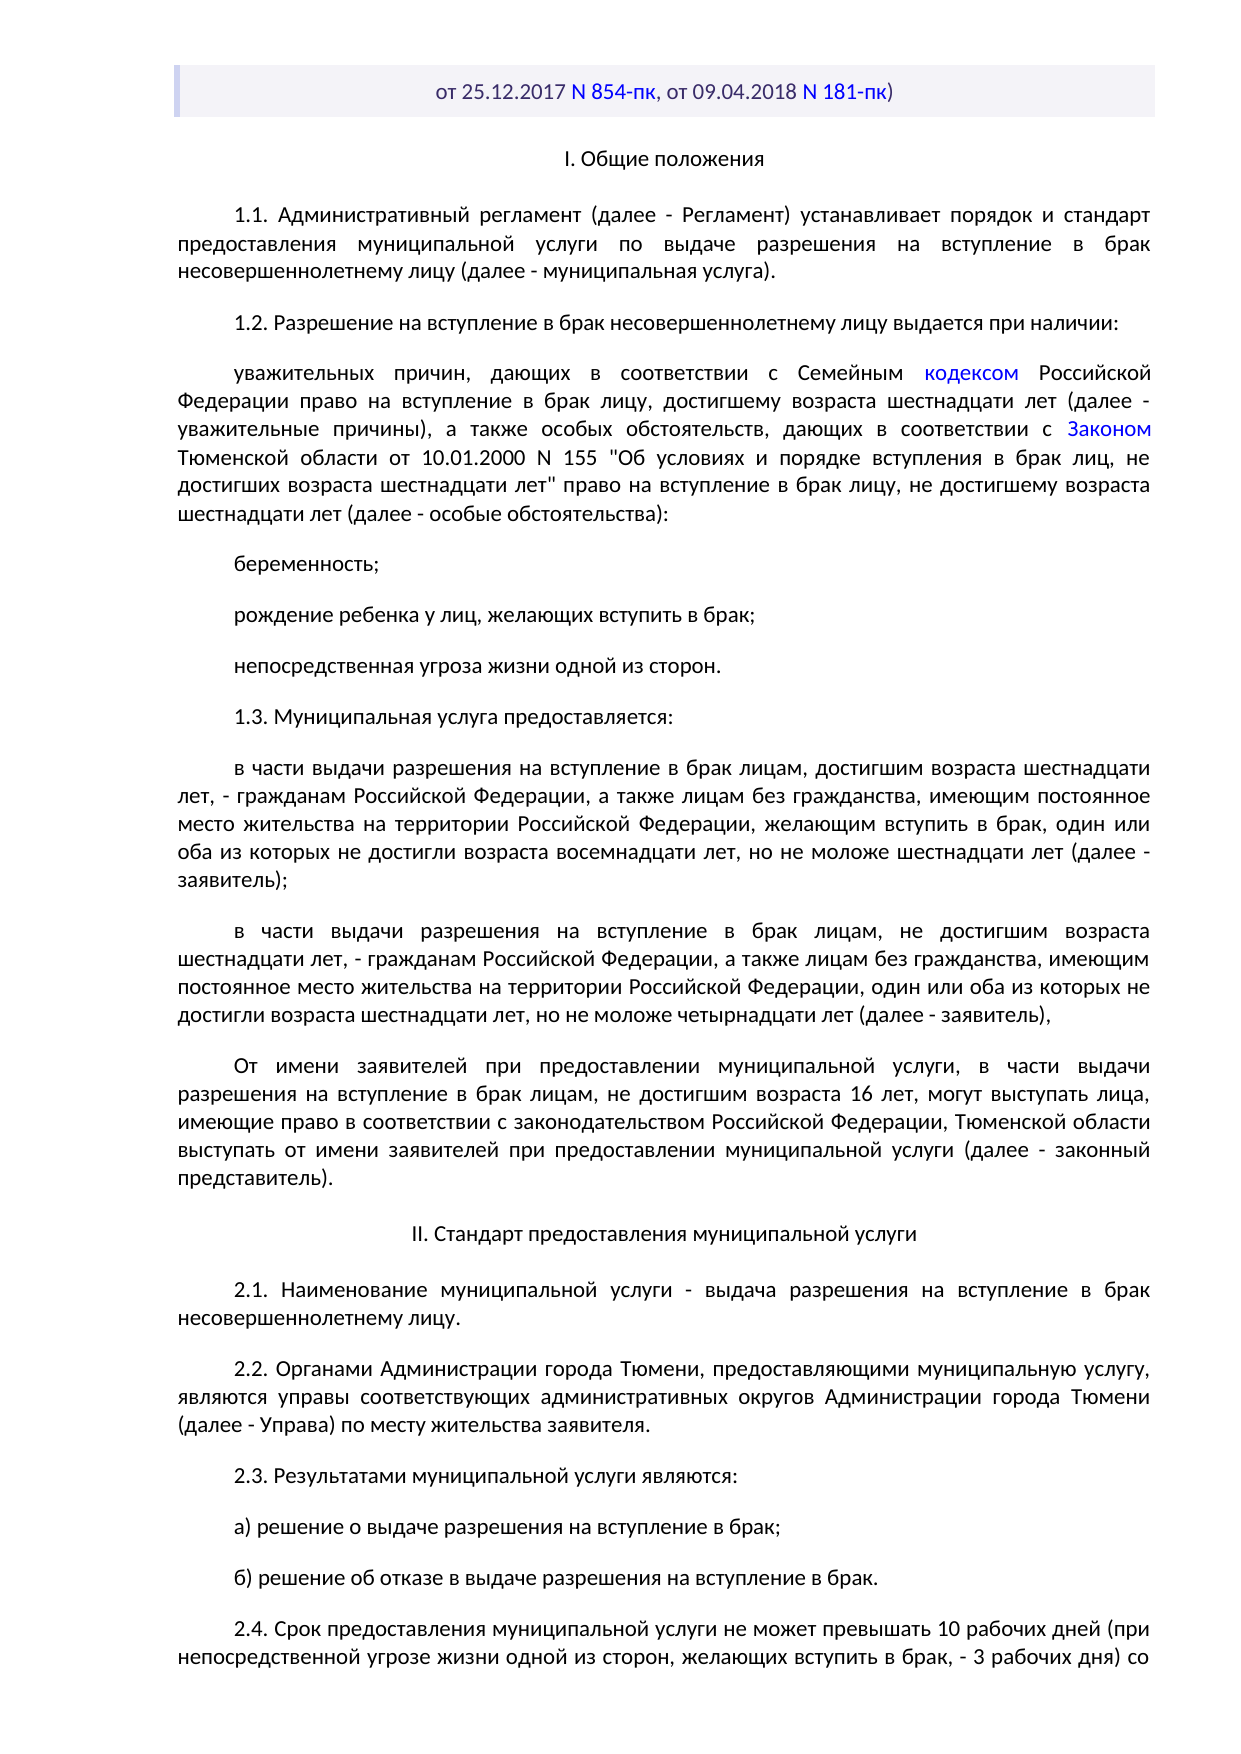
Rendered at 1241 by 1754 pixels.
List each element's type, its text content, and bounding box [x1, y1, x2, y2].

text б) решение об отказе в выдаче разрешения на вступление в брак. [177, 1563, 1152, 1591]
text I. Общие положения [177, 144, 1152, 173]
text От имени заявителей при предоставлении муниципальной услуги, в части выдачи разрешения на вступление в брак лицам, не достигшим возраста 16 лет, могут выступать лица, имеющие право в соответствии с законодательством Российской Федерации, Тюменской области выступать от имени заявителей при предоставлении муниципальной услуги (далее - законный представитель). [177, 1051, 1152, 1191]
text 2.2. Органами Администрации города Тюмени, предоставляющими муниципальную услугу, являются управы соответствующих административных округов Администрации города Тюмени (далее - Управа) по месту жительства заявителя. [177, 1354, 1152, 1438]
text уважительных причин, дающих в соответствии с Семейным кодексом Российской Федерации право на вступление в брак лицу, достигшему возраста шестнадцати лет (далее - уважительные причины), а также особых обстоятельств, дающих в соответствии с Законом Тюменской области от 10.01.2000 N 155 "Об условиях и порядке вступления в брак лиц, не достигших возраста шестнадцати лет" право на вступление в брак лицу, не достигшему возраста шестнадцати лет (далее - особые обстоятельства): [177, 358, 1152, 527]
text 1.1. Административный регламент (далее - Регламент) устанавливает порядок и стандарт предоставления муниципальной услуги по выдаче разрешения на вступление в брак несовершеннолетнему лицу (далее - муниципальная услуга). [177, 201, 1152, 285]
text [177, 1614, 1152, 1670]
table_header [180, 65, 1149, 117]
text 1.3. Муниципальная услуга предоставляется: [177, 702, 1152, 730]
text 2.1. Наименование муниципальной услуги - выдача разрешения на вступление в брак несовершеннолетнему лицу. [177, 1276, 1152, 1332]
text 2.3. Результатами муниципальной услуги являются: [177, 1461, 1152, 1489]
text а) решение о выдаче разрешения на вступление в брак; [177, 1512, 1152, 1540]
text в части выдачи разрешения на вступление в брак лицам, не достигшим возраста шестнадцати лет, - гражданам Российской Федерации, а также лицам без гражданства, имеющим постоянное место жительства на территории Российской Федерации, один или оба из которых не достигли возраста шестнадцати лет, но не моложе четырнадцати лет (далее - заявитель), [177, 916, 1152, 1028]
text II. Стандарт предоставления муниципальной услуги [177, 1219, 1152, 1247]
text в части выдачи разрешения на вступление в брак лицам, достигшим возраста шестнадцати лет, - гражданам Российской Федерации, а также лицам без гражданства, имеющим постоянное место жительства на территории Российской Федерации, желающим вступить в брак, один или оба из которых не достигли возраста восемнадцати лет, но не моложе шестнадцати лет (далее - заявитель); [177, 753, 1152, 893]
text непосредственная угроза жизни одной из сторон. [177, 651, 1152, 679]
text рождение ребенка у лиц, желающих вступить в брак; [177, 601, 1152, 628]
text 1.2. Разрешение на вступление в брак несовершеннолетнему лицу выдается при наличии: [177, 308, 1152, 336]
text беременность; [177, 549, 1152, 578]
